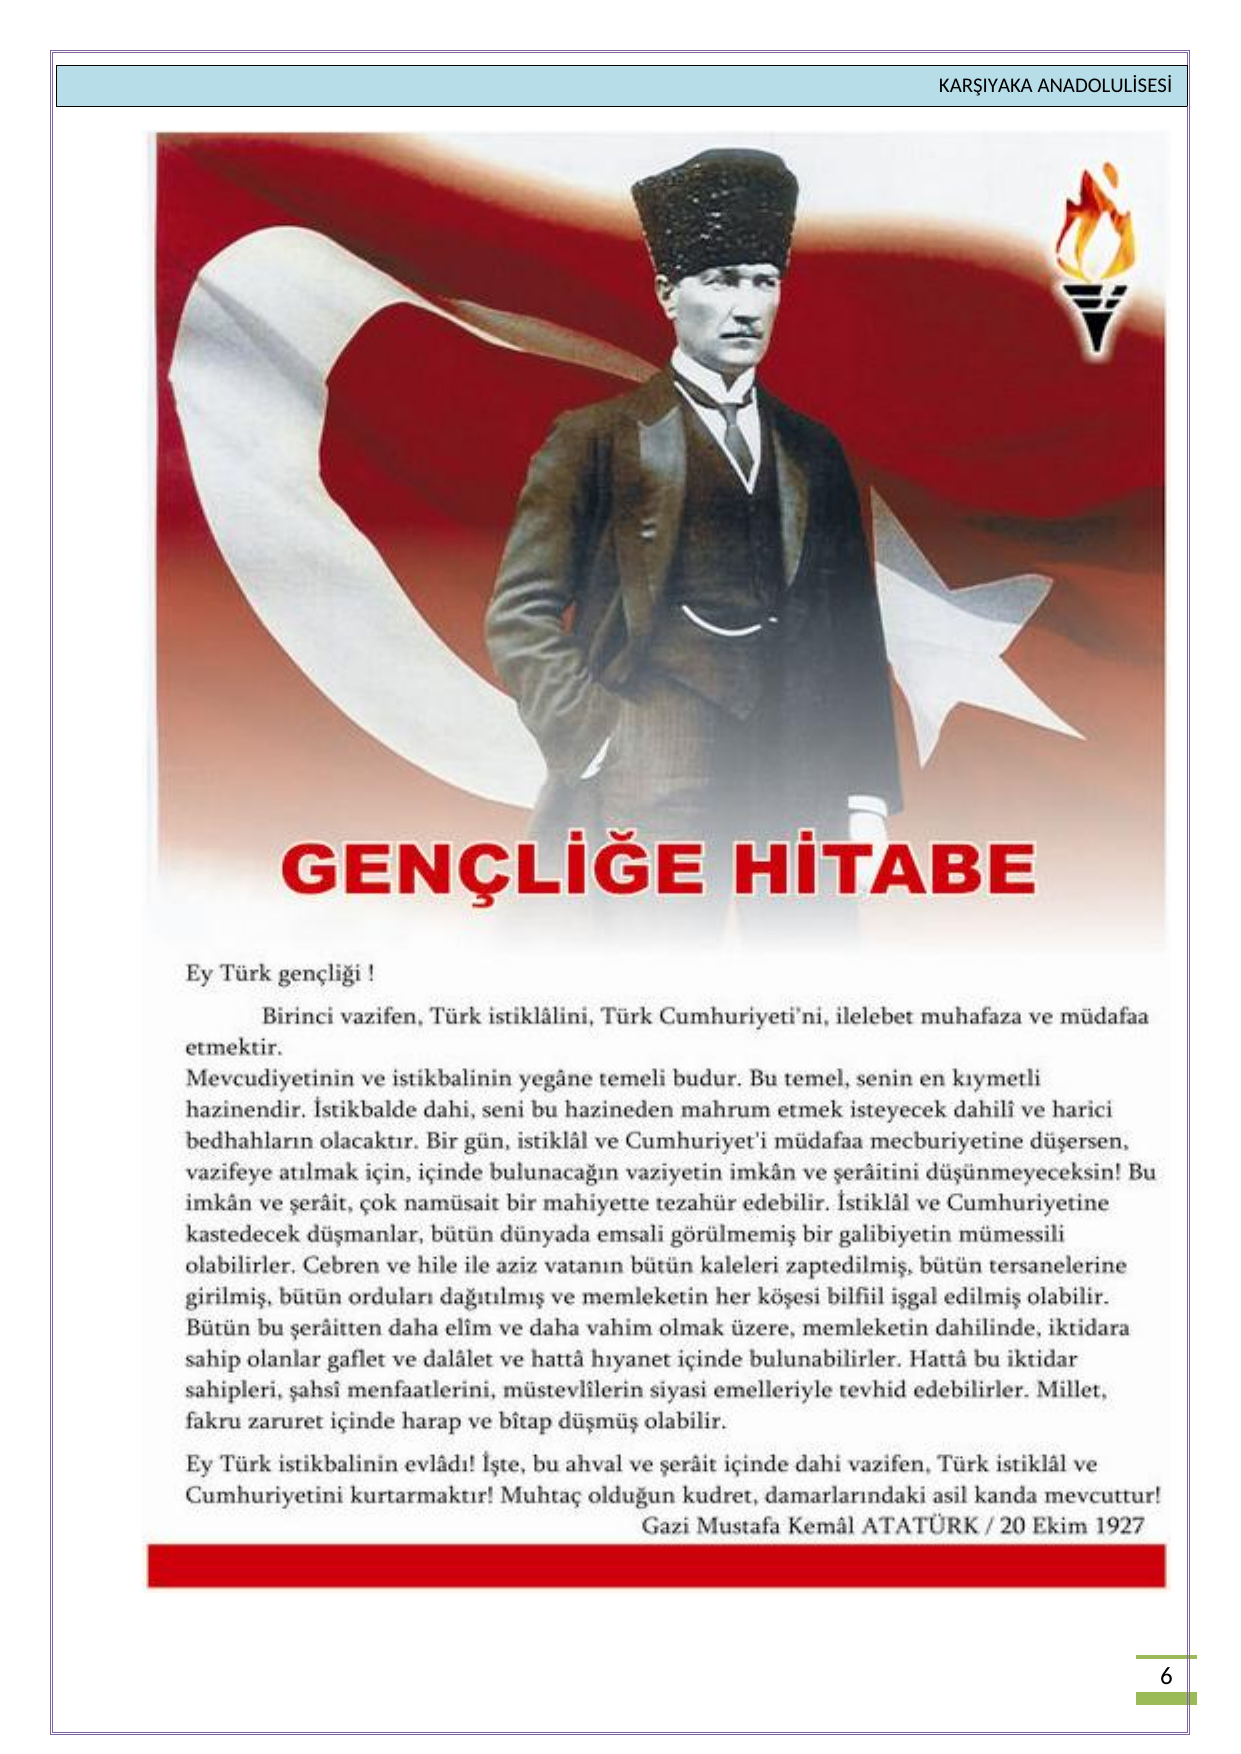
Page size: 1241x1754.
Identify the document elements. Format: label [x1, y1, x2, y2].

picture [141, 130, 1171, 1593]
